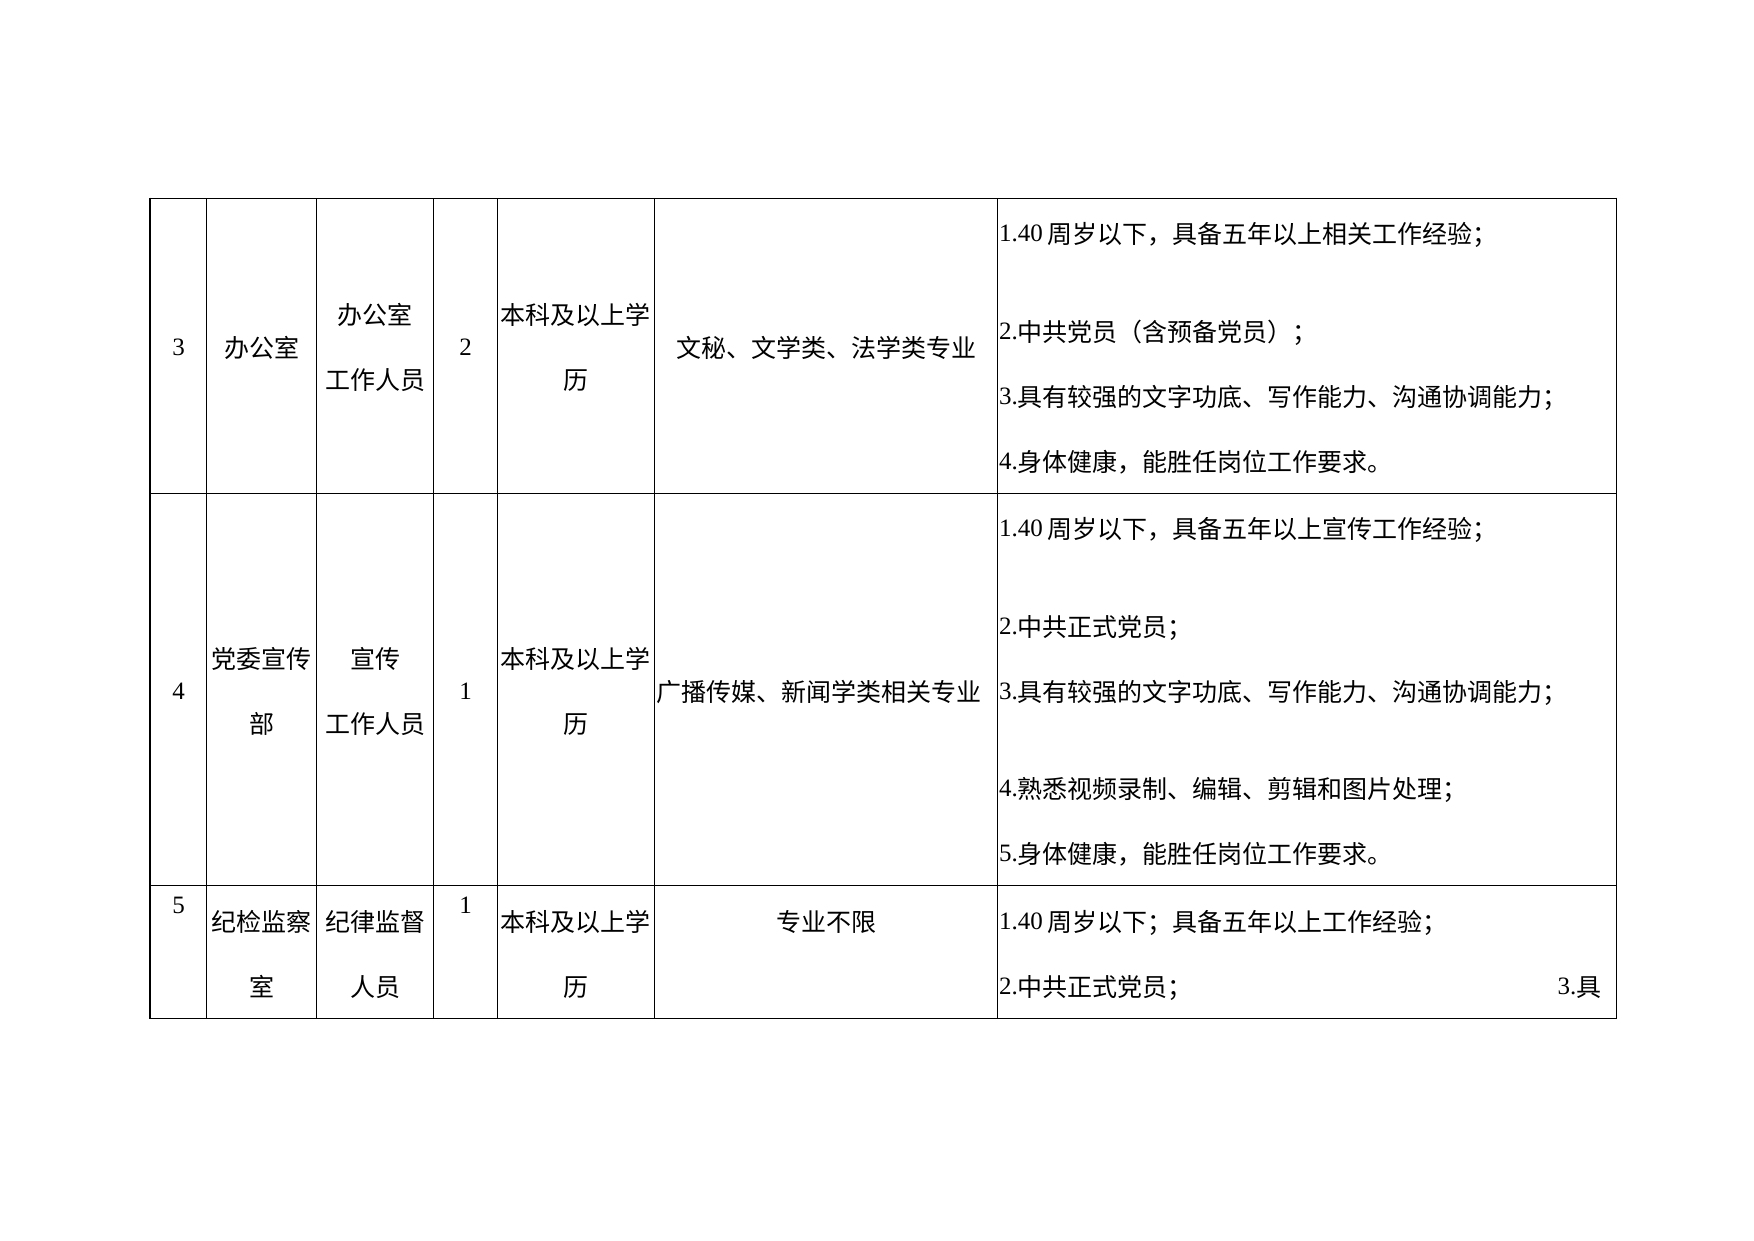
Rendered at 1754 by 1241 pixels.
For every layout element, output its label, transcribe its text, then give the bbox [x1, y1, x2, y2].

table_cell 文秘、文学类、法学类专业 [655, 199, 997, 493]
table_cell 纪检监察室 [207, 886, 316, 1018]
table_cell 专业不限 [655, 886, 997, 1018]
table_cell 纪律监督人员 [317, 886, 433, 1018]
table_cell 1.40周岁以下，具备五年以上宣传工作经验； 2.中共正式党员； 3.具有较强的文字功底、写作能力、沟通协调能力； 4.熟悉视频录制、编辑、剪辑和图片处理； 5.身体健康，能胜任岗位工作要求。 [998, 494, 1616, 885]
table_cell 1 [434, 494, 497, 885]
table_cell 本科及以上学历 [498, 199, 654, 493]
table_cell 党委宣传部 [207, 494, 316, 885]
table_cell 宣传 工作人员 [317, 494, 433, 885]
table_cell 1.40周岁以下，具备五年以上相关工作经验； 2.中共党员（含预备党员）； 3.具有较强的文字功底、写作能力、沟通协调能力； 4.身体健康，能胜任岗位工作要求。 [998, 199, 1616, 493]
table_cell 2 [434, 199, 497, 493]
table_cell 5 [151, 886, 206, 1018]
table_cell 办公室 [207, 199, 316, 493]
table_cell 办公室 工作人员 [317, 199, 433, 493]
table_cell 广播传媒、新闻学类相关专业 [655, 494, 997, 885]
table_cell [998, 886, 1616, 1018]
table_cell 4 [151, 494, 206, 885]
table_cell 本科及以上学历 [498, 886, 654, 1018]
table_cell 1 [434, 886, 497, 1018]
table_cell 本科及以上学历 [498, 494, 654, 885]
table_cell 3 [151, 199, 206, 493]
